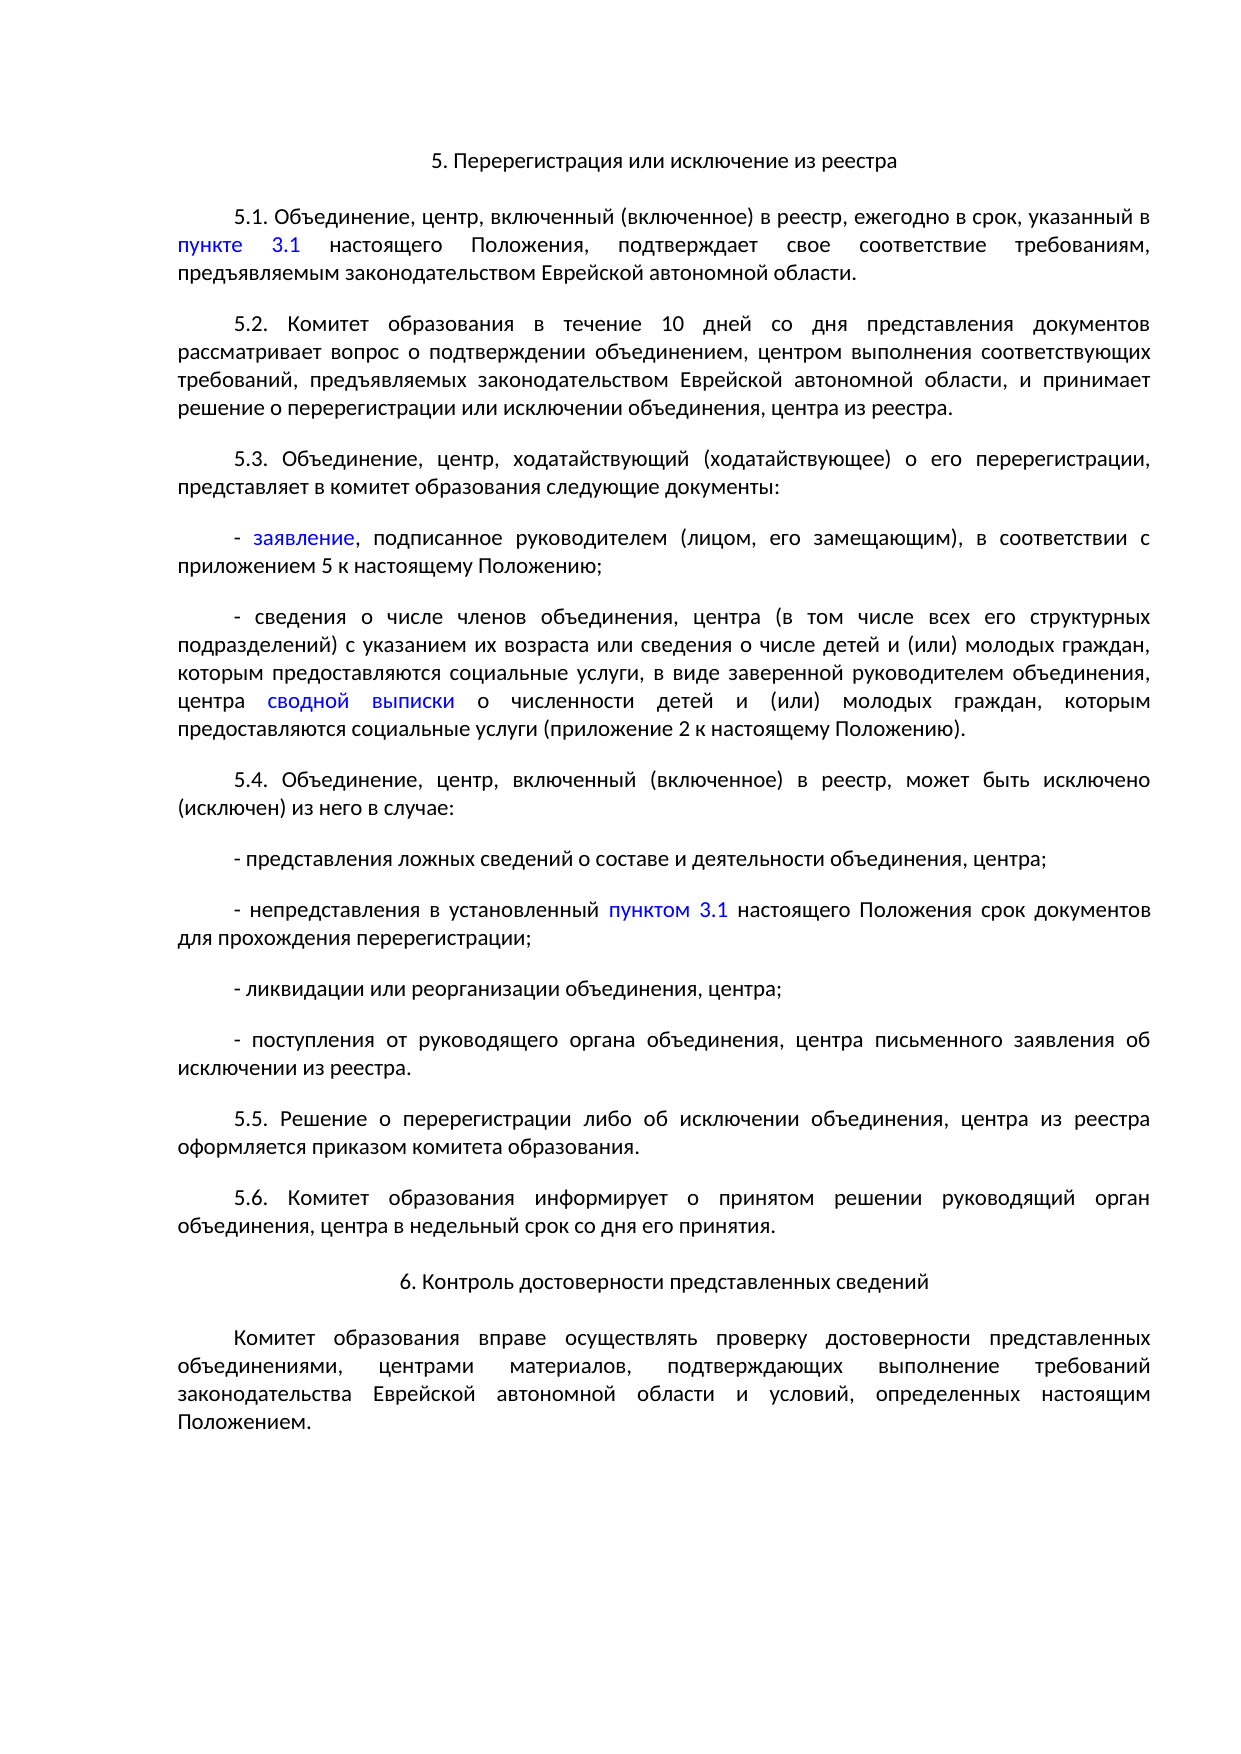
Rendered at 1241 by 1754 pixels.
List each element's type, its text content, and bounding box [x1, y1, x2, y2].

text 5.2. Комитет образования в течение 10 дней со дня представления документов рассматривает вопрос о подтверждении объединением, центром выполнения соответствующих требований, предъявляемых законодательством Еврейской автономной области, и принимает решение о перерегистрации или исключении объединения, центра из реестра. [177, 309, 1152, 421]
text Комитет образования вправе осуществлять проверку достоверности представленных объединениями, центрами материалов, подтверждающих выполнение требований законодательства Еврейской автономной области и условий, определенных настоящим Положением. [177, 1323, 1152, 1435]
text 5.1. Объединение, центр, включенный (включенное) в реестр, ежегодно в срок, указанный в пункте 3.1 настоящего Положения, подтверждает свое соответствие требованиям, предъявляемым законодательством Еврейской автономной области. [177, 202, 1152, 286]
text - непредставления в установленный пунктом 3.1 настоящего Положения срок документов для прохождения перерегистрации; [177, 895, 1152, 951]
text 5.3. Объединение, центр, ходатайствующий (ходатайствующее) о его перерегистрации, представляет в комитет образования следующие документы: [177, 444, 1152, 500]
text 5.4. Объединение, центр, включенный (включенное) в реестр, может быть исключено (исключен) из него в случае: [177, 765, 1152, 821]
text - представления ложных сведений о составе и деятельности объединения, центра; [177, 844, 1152, 872]
text 5.6. Комитет образования информирует о принятом решении руководящий орган объединения, центра в недельный срок со дня его принятия. [177, 1183, 1152, 1239]
text 5.5. Решение о перерегистрации либо об исключении объединения, центра из реестра оформляется приказом комитета образования. [177, 1104, 1152, 1160]
text - сведения о числе членов объединения, центра (в том числе всех его структурных подразделений) с указанием их возраста или сведения о числе детей и (или) молодых граждан, которым предоставляются социальные услуги, в виде заверенной руководителем объединения, центра сводной выписки о численности детей и (или) молодых граждан, которым предоставляются социальные услуги (приложение 2 к настоящему Положению). [177, 602, 1152, 742]
text - заявление, подписанное руководителем (лицом, его замещающим), в соответствии с приложением 5 к настоящему Положению; [177, 523, 1152, 579]
text 6. Контроль достоверности представленных сведений [177, 1267, 1152, 1295]
text - поступления от руководящего органа объединения, центра письменного заявления об исключении из реестра. [177, 1025, 1152, 1081]
text 5. Перерегистрация или исключение из реестра [177, 146, 1152, 174]
text - ликвидации или реорганизации объединения, центра; [177, 974, 1152, 1002]
